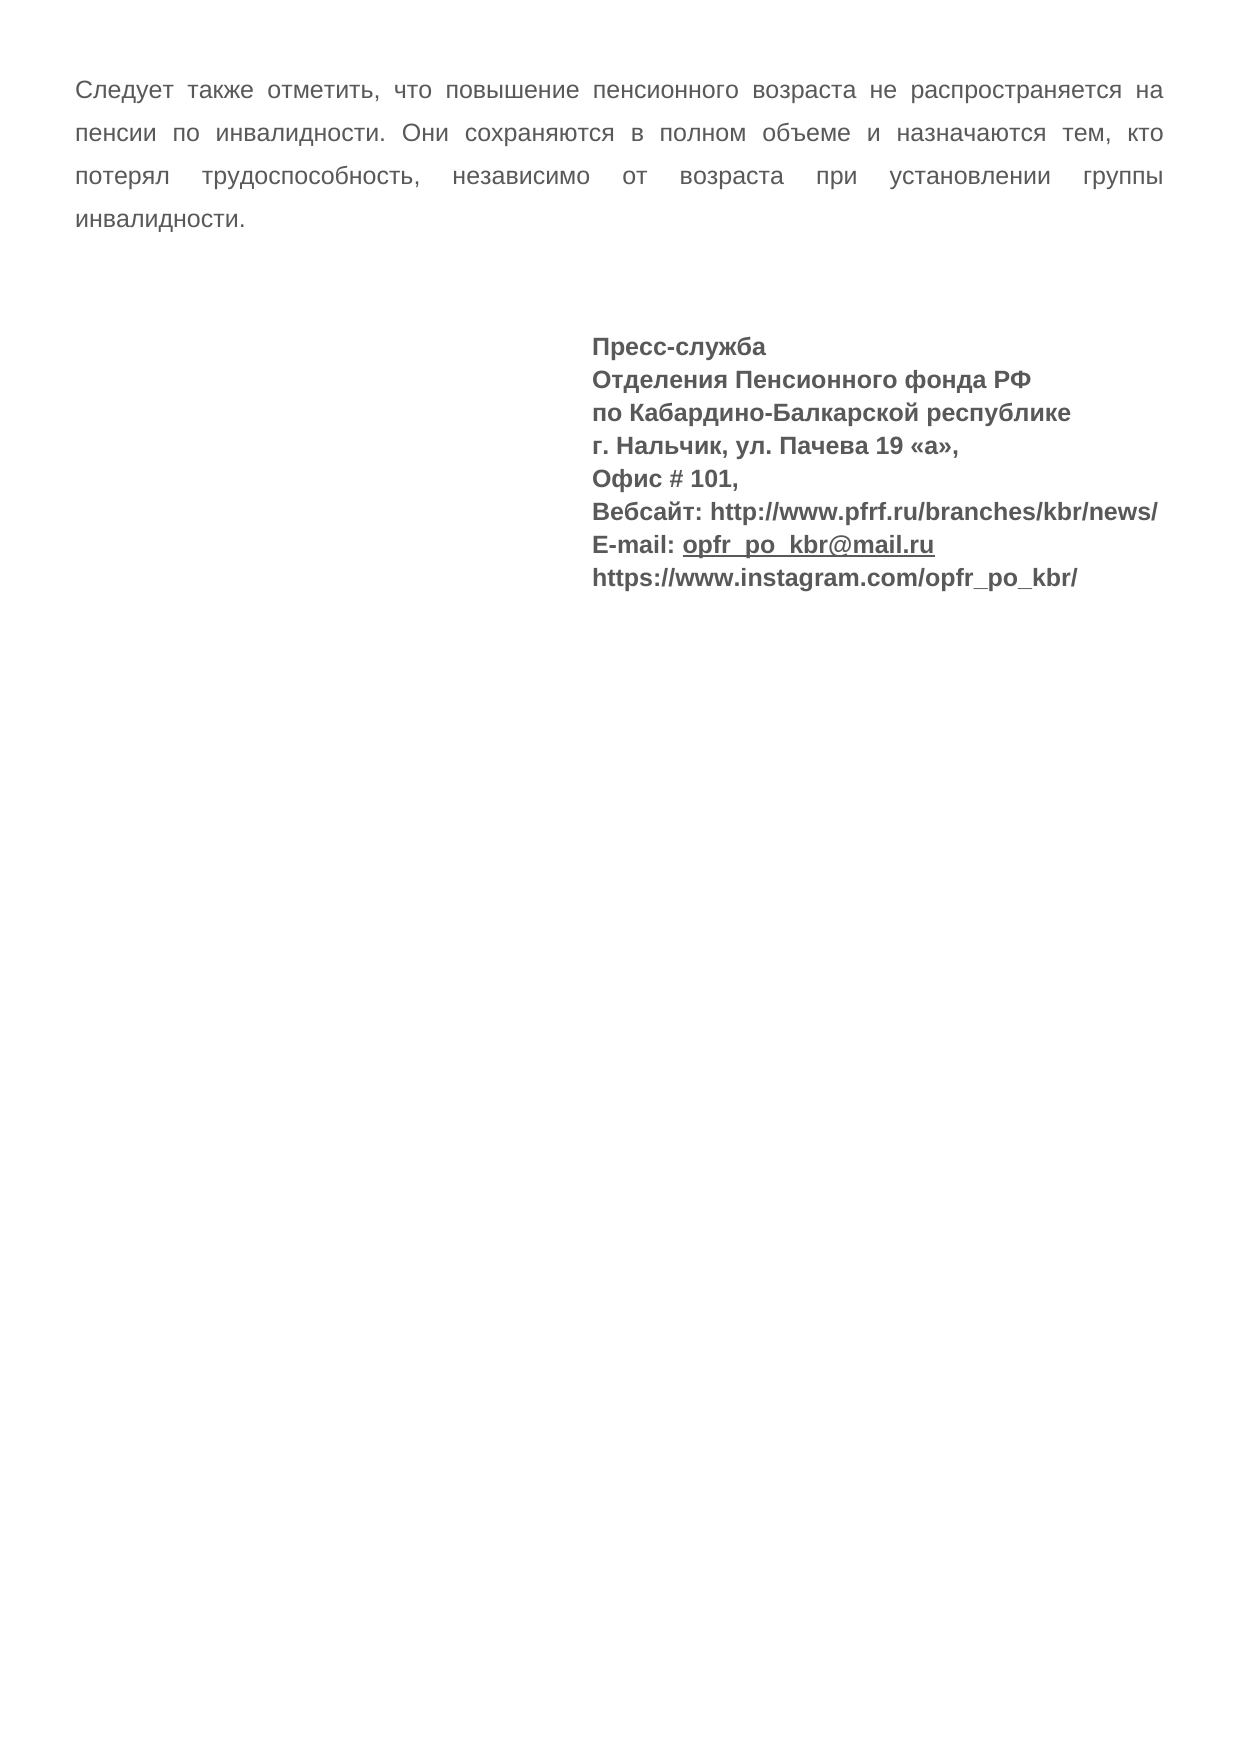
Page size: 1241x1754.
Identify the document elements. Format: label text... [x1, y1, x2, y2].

text E-mail: opfr_po_kbr@mail.ru [75, 530, 1165, 559]
text Пресс-служба [75, 332, 1165, 361]
text г. Нальчик, ул. Пачева 19 «а», [75, 431, 1165, 460]
text Офис # 101, [75, 464, 1165, 493]
text Следует также отметить, что повышение пенсионного возраста не распространяется на пенсии по инвалидности. Они сохраняются в полном объеме и назначаются тем, кто потерял трудоспособность, независимо от возраста при установлении группы инвалидности. [75, 75, 1165, 233]
text https://www.instagram.com/opfr_po_kbr/ [75, 563, 1165, 592]
text по Кабардино-Балкарской республике [75, 398, 1165, 427]
text Вебсайт: http://www.pfrf.ru/branches/kbr/news/ [75, 497, 1165, 526]
text Отделения Пенсионного фонда РФ [75, 365, 1165, 394]
